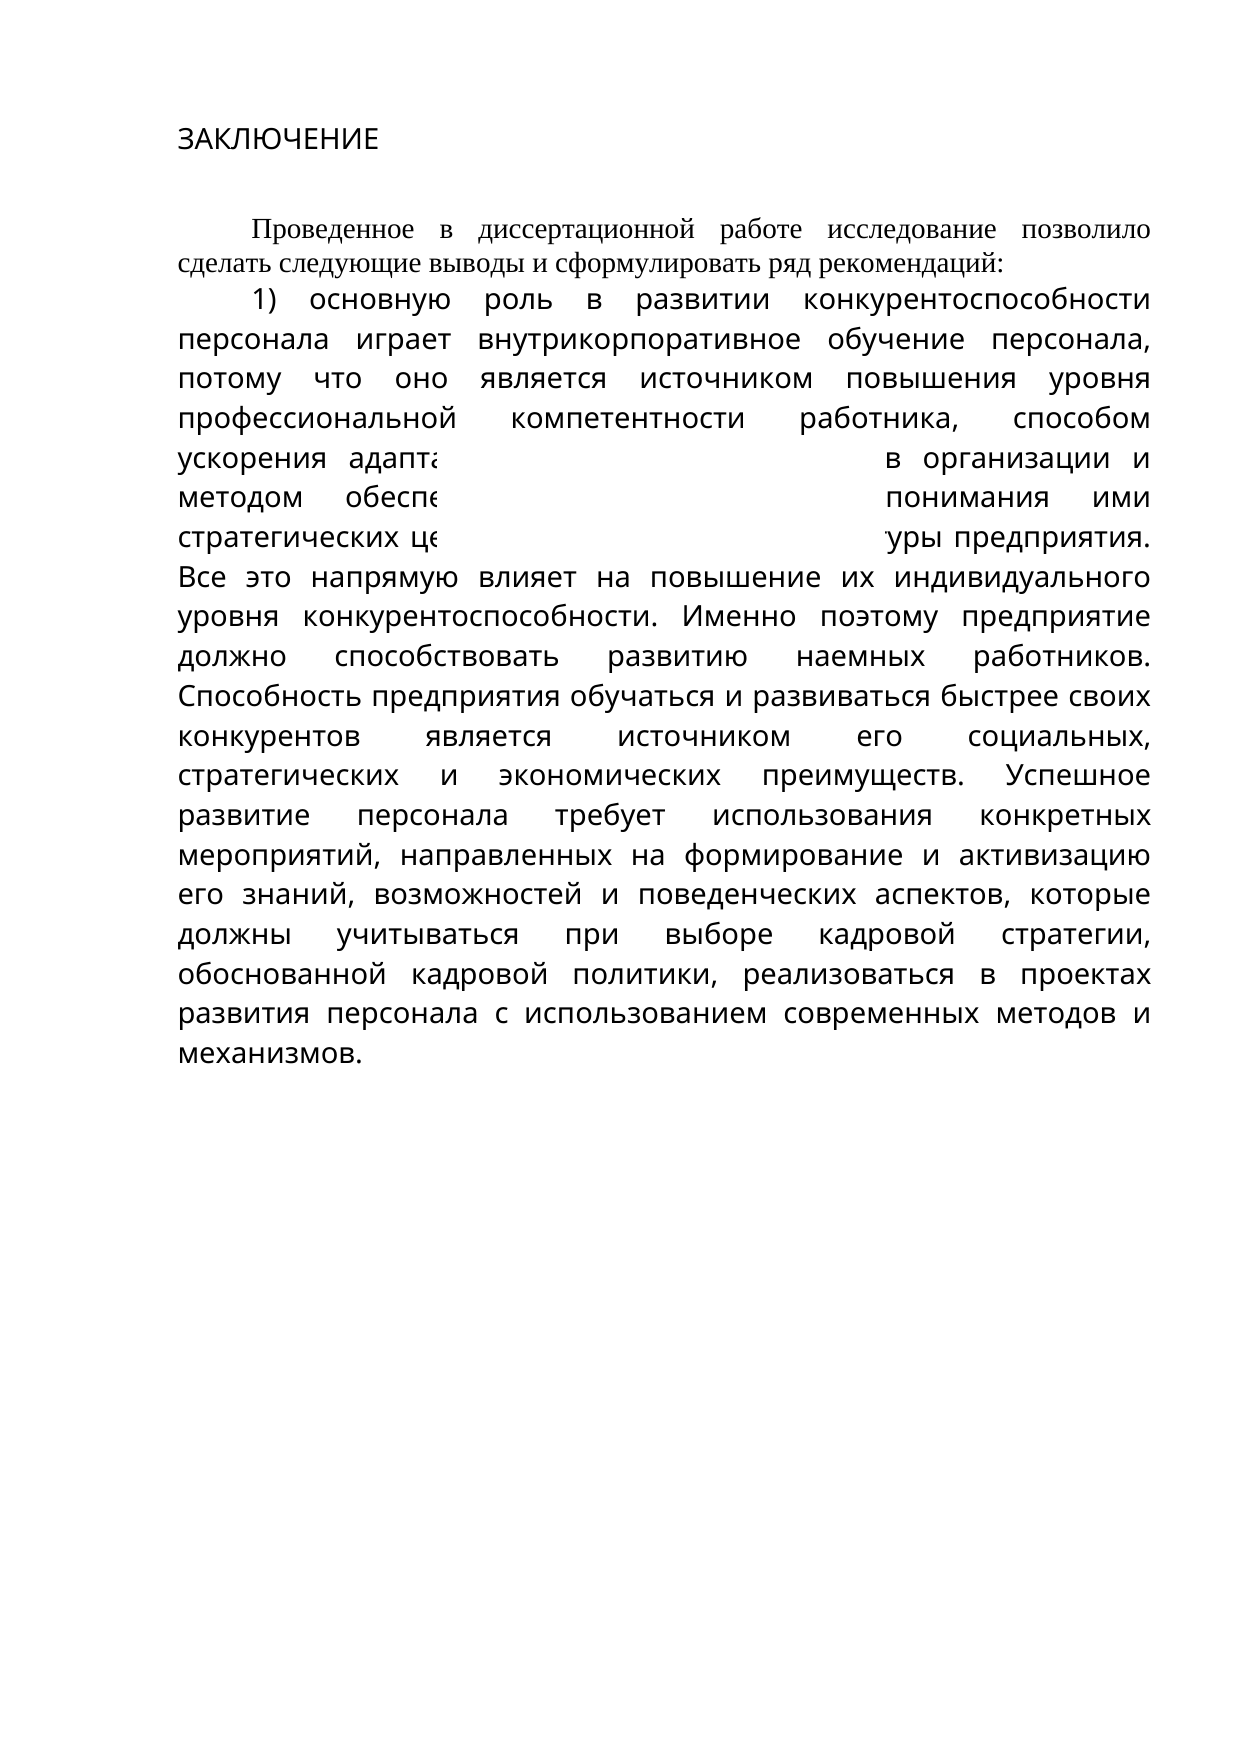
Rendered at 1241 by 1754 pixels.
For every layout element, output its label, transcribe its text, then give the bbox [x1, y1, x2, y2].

text Проведенное в диссертационной работе исследование позволило сделать следующие выводы и сформулировать ряд рекомендаций: [177, 211, 1152, 278]
text ЗАКЛЮЧЕНИЕ [177, 118, 1152, 158]
text 1) основную роль в развитии конкурентоспособности персонала играет внутрикорпоративное обучение персонала, потому что оно является источником повышения уровня профессиональной компетентности работника, способом ускорения адаптации сотрудников к работе в организации и методом обеспечения более глубокого понимания ими стратегических целей и организационной культуры предприятия. Все это напрямую влияет на повышение их индивидуального уровня конкурентоспособности. Именно поэтому предприятие должно способствовать развитию наемных работников. Способность предприятия обучаться и развиваться быстрее своих конкурентов является источником его социальных, стратегических и экономических преимуществ. Успешное развитие персонала требует использования конкретных мероприятий, направленных на формирование и активизацию его знаний, возможностей и поведенческих аспектов, которые должны учитываться при выборе кадровой стратегии, обоснованной кадровой политики, реализоваться в проектах развития персонала с использованием современных методов и механизмов. [177, 278, 1152, 1072]
